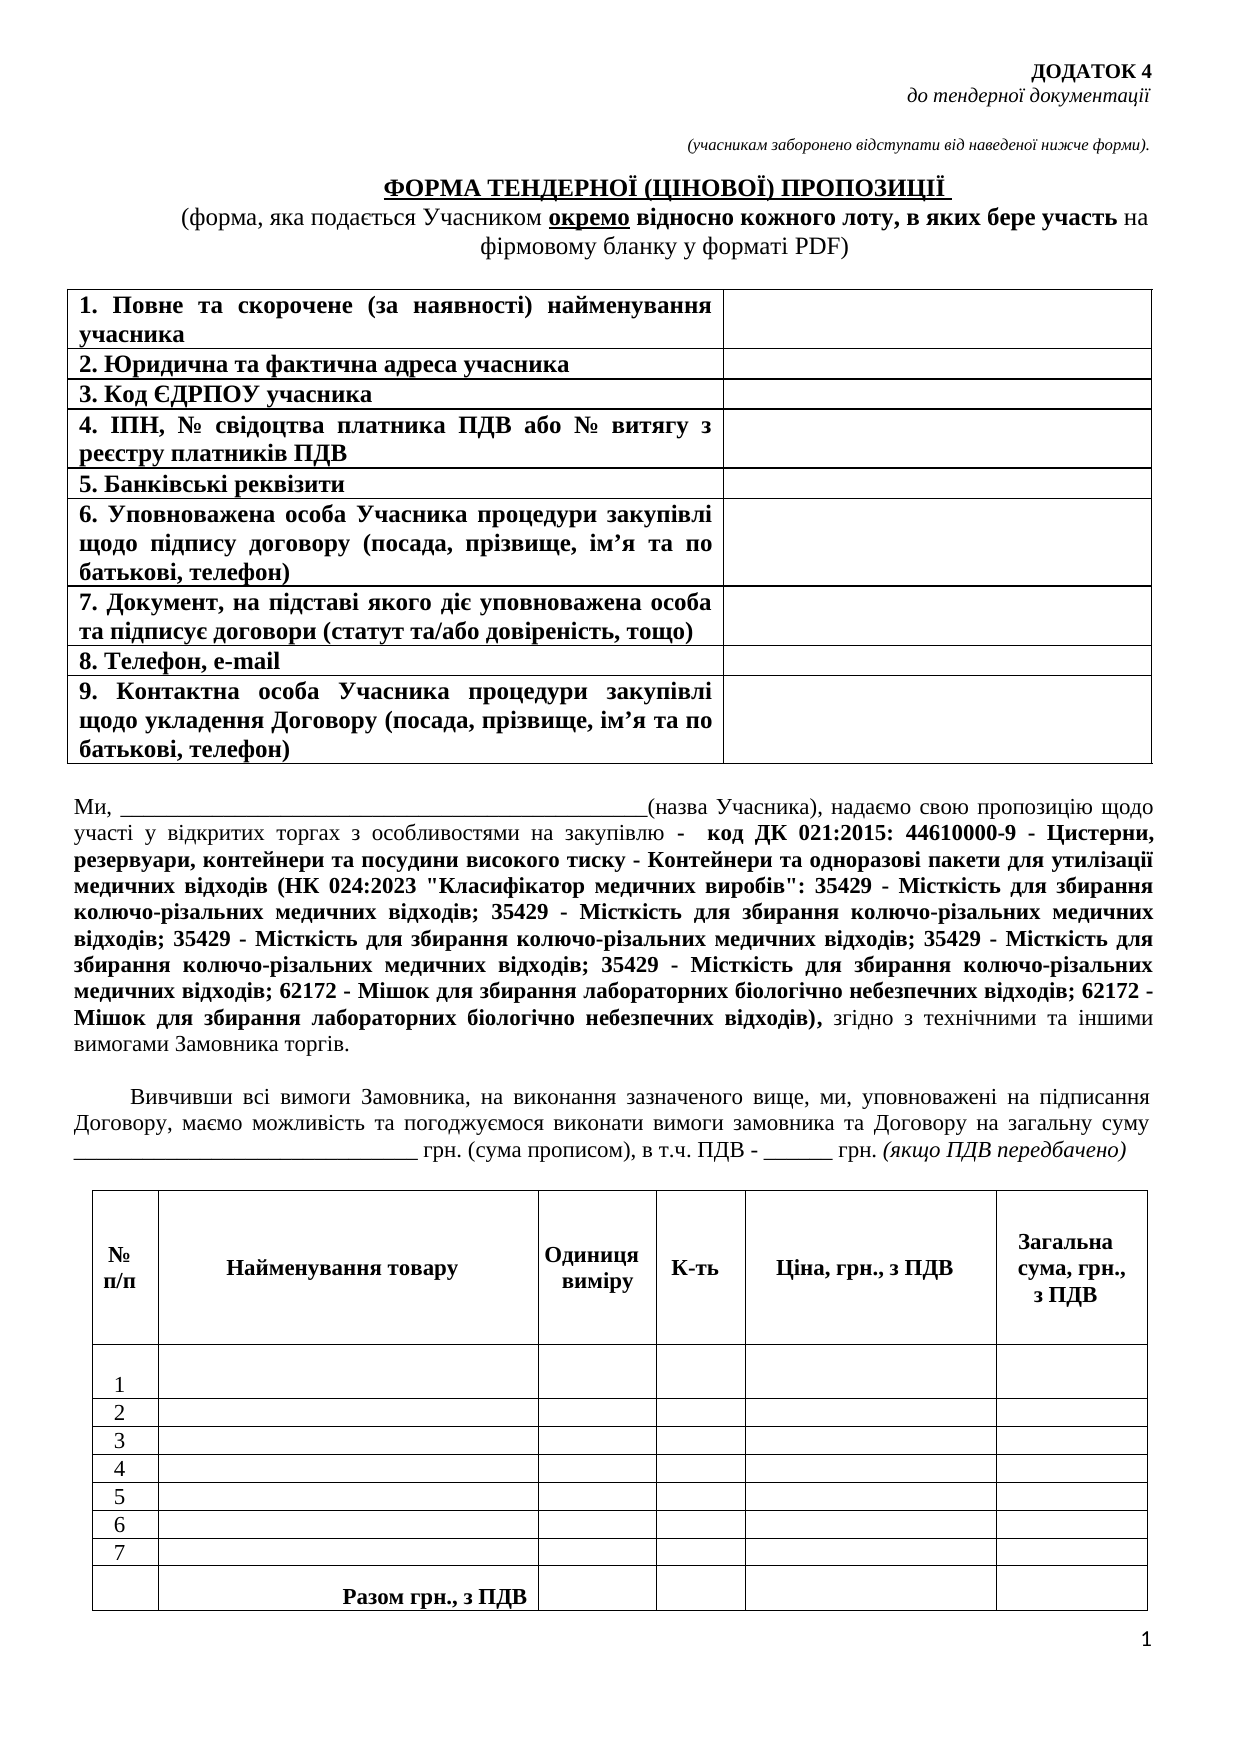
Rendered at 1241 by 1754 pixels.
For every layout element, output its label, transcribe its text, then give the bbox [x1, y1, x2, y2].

table_cell [997, 1483, 1147, 1509]
table_cell [997, 1455, 1147, 1482]
table_cell [724, 410, 1151, 467]
table_cell 2 [93, 1399, 158, 1426]
table_cell [724, 469, 1151, 498]
table_cell [724, 587, 1151, 644]
table_cell [657, 1455, 745, 1482]
table_cell [997, 1566, 1147, 1609]
table_cell [159, 1455, 538, 1482]
text (учасникам заборонено відступати від наведеної нижче форми). [177, 135, 1152, 154]
table_header К-ть [657, 1191, 745, 1344]
table_cell [997, 1539, 1147, 1565]
table_cell 6. Уповноважена особа Учасника процедури закупівлі щодо підпису договору (посада, прізвище, ім’я та по батькові, телефон) [68, 499, 723, 585]
table_header № п/п [93, 1191, 158, 1344]
table_cell [657, 1539, 745, 1565]
table_cell 4. ІПН, № свідоцтва платника ПДВ або № витягу з реєстру платників ПДВ [68, 410, 723, 467]
table_cell Разом грн., з ПДВ [159, 1566, 538, 1609]
table_cell [724, 676, 1151, 763]
table_header Найменування товару [159, 1191, 538, 1344]
table_cell [746, 1345, 996, 1398]
table_cell 6 [93, 1511, 158, 1537]
table_cell [539, 1511, 656, 1537]
table_cell [746, 1427, 996, 1454]
table_cell [746, 1483, 996, 1509]
table_cell [539, 1455, 656, 1482]
text Ми, ______________________________________________(назва Учасника), надаємо свою пропозицію щодо участі у відкритих торгах з особливостями на закупівлю - код ДК 021:2015: 44610000-9 - Цистерни, резервуари, контейнери та посудини високого тиску - Контейнери та одноразові пакети для утилізації медичних відходів (НК 024:2023 "Класифікатор медичних виробів": 35429 - Місткість для збирання колючо-різальних медичних відходів; 35429 - Місткість для збирання колючо-різальних медичних відходів; 35429 - Місткість для збирання колючо-різальних медичних відходів; 35429 - Місткість для збирання колючо-різальних медичних відходів; 35429 - Місткість для збирання колючо-різальних медичних відходів; 62172 - Мішок для збирання лабораторних біологічно небезпечних відходів; 62172 - Мішок для збирання лабораторних біологічно небезпечних відходів), згідно з технічними та іншими вимогами Замовника торгів. [74, 793, 1154, 1056]
table_cell [539, 1345, 656, 1398]
table_header [724, 290, 1151, 348]
table_cell [657, 1511, 745, 1537]
table_cell [539, 1427, 656, 1454]
table_cell [657, 1399, 745, 1426]
table_cell 7. Документ, на підставі якого діє уповноважена особа та підписує договори (статут та/або довіреність, тощо) [68, 587, 723, 644]
table_cell [539, 1566, 656, 1609]
table_cell [746, 1539, 996, 1565]
table_cell [746, 1399, 996, 1426]
table_cell [997, 1427, 1147, 1454]
table_cell [159, 1511, 538, 1537]
table_cell 5. Банківські реквізити [68, 469, 723, 498]
table_cell 9. Контактна особа Учасника процедури закупівлі щодо укладення Договору (посада, прізвище, ім’я та по батькові, телефон) [68, 676, 723, 763]
table_cell [724, 499, 1151, 585]
table_header Ціна, грн., з ПДВ [746, 1191, 996, 1344]
table_cell [539, 1399, 656, 1426]
table_cell [746, 1511, 996, 1537]
table_cell [997, 1511, 1147, 1537]
table_cell 1 [93, 1345, 158, 1398]
table_cell [93, 1566, 158, 1609]
table_cell [746, 1566, 996, 1609]
table_cell 3. Код ЄДРПОУ учасника [68, 380, 723, 408]
text ФОРМА ТЕНДЕРНОЇ (ЦІНОВОЇ) ПРОПОЗИЦІЇ [177, 173, 1152, 202]
table_cell 7 [93, 1539, 158, 1565]
table_cell [657, 1345, 745, 1398]
table_cell 8. Телефон, е-mail [68, 646, 723, 675]
table_cell 3 [93, 1427, 158, 1454]
table_cell [159, 1345, 538, 1398]
text (форма, яка подається Учасником окремо відносно кожного лоту, в яких бере участь на фірмовому бланку у форматі PDF) [177, 202, 1152, 260]
table_cell [724, 349, 1151, 378]
table_cell [997, 1345, 1147, 1398]
table_header Одиниця виміру [539, 1191, 656, 1344]
table_cell 5 [93, 1483, 158, 1509]
text Вивчивши всі вимоги Замовника, на виконання зазначеного вище, ми, уповноважені на підписання Договору, маємо можливість та погоджуємося виконати вимоги замовника та Договору на загальну суму ______________________________ грн. (сума прописом), в т.ч. ПДВ - ______ грн. (якщо ПДВ передбачено) [74, 1083, 1152, 1163]
table_cell [657, 1483, 745, 1509]
table_header 1. Повне та скорочене (за наявності) найменування учасника [68, 290, 723, 348]
table_cell [746, 1455, 996, 1482]
table_cell [539, 1539, 656, 1565]
text ДОДАТОК 4 [767, 59, 1152, 83]
table_cell [997, 1399, 1147, 1426]
table_cell 2. Юридична та фактична адреса учасника [68, 349, 723, 378]
table_cell [159, 1483, 538, 1509]
table_cell [724, 646, 1151, 675]
table_cell [724, 380, 1151, 408]
table_cell [159, 1399, 538, 1426]
table_cell [657, 1566, 745, 1609]
text до тендерної документації [767, 83, 1152, 107]
table_header Загальна сума, грн., з ПДВ [997, 1191, 1147, 1344]
table_cell [159, 1427, 538, 1454]
table_cell 4 [93, 1455, 158, 1482]
table_cell [159, 1539, 538, 1565]
table_cell [657, 1427, 745, 1454]
table_cell [539, 1483, 656, 1509]
